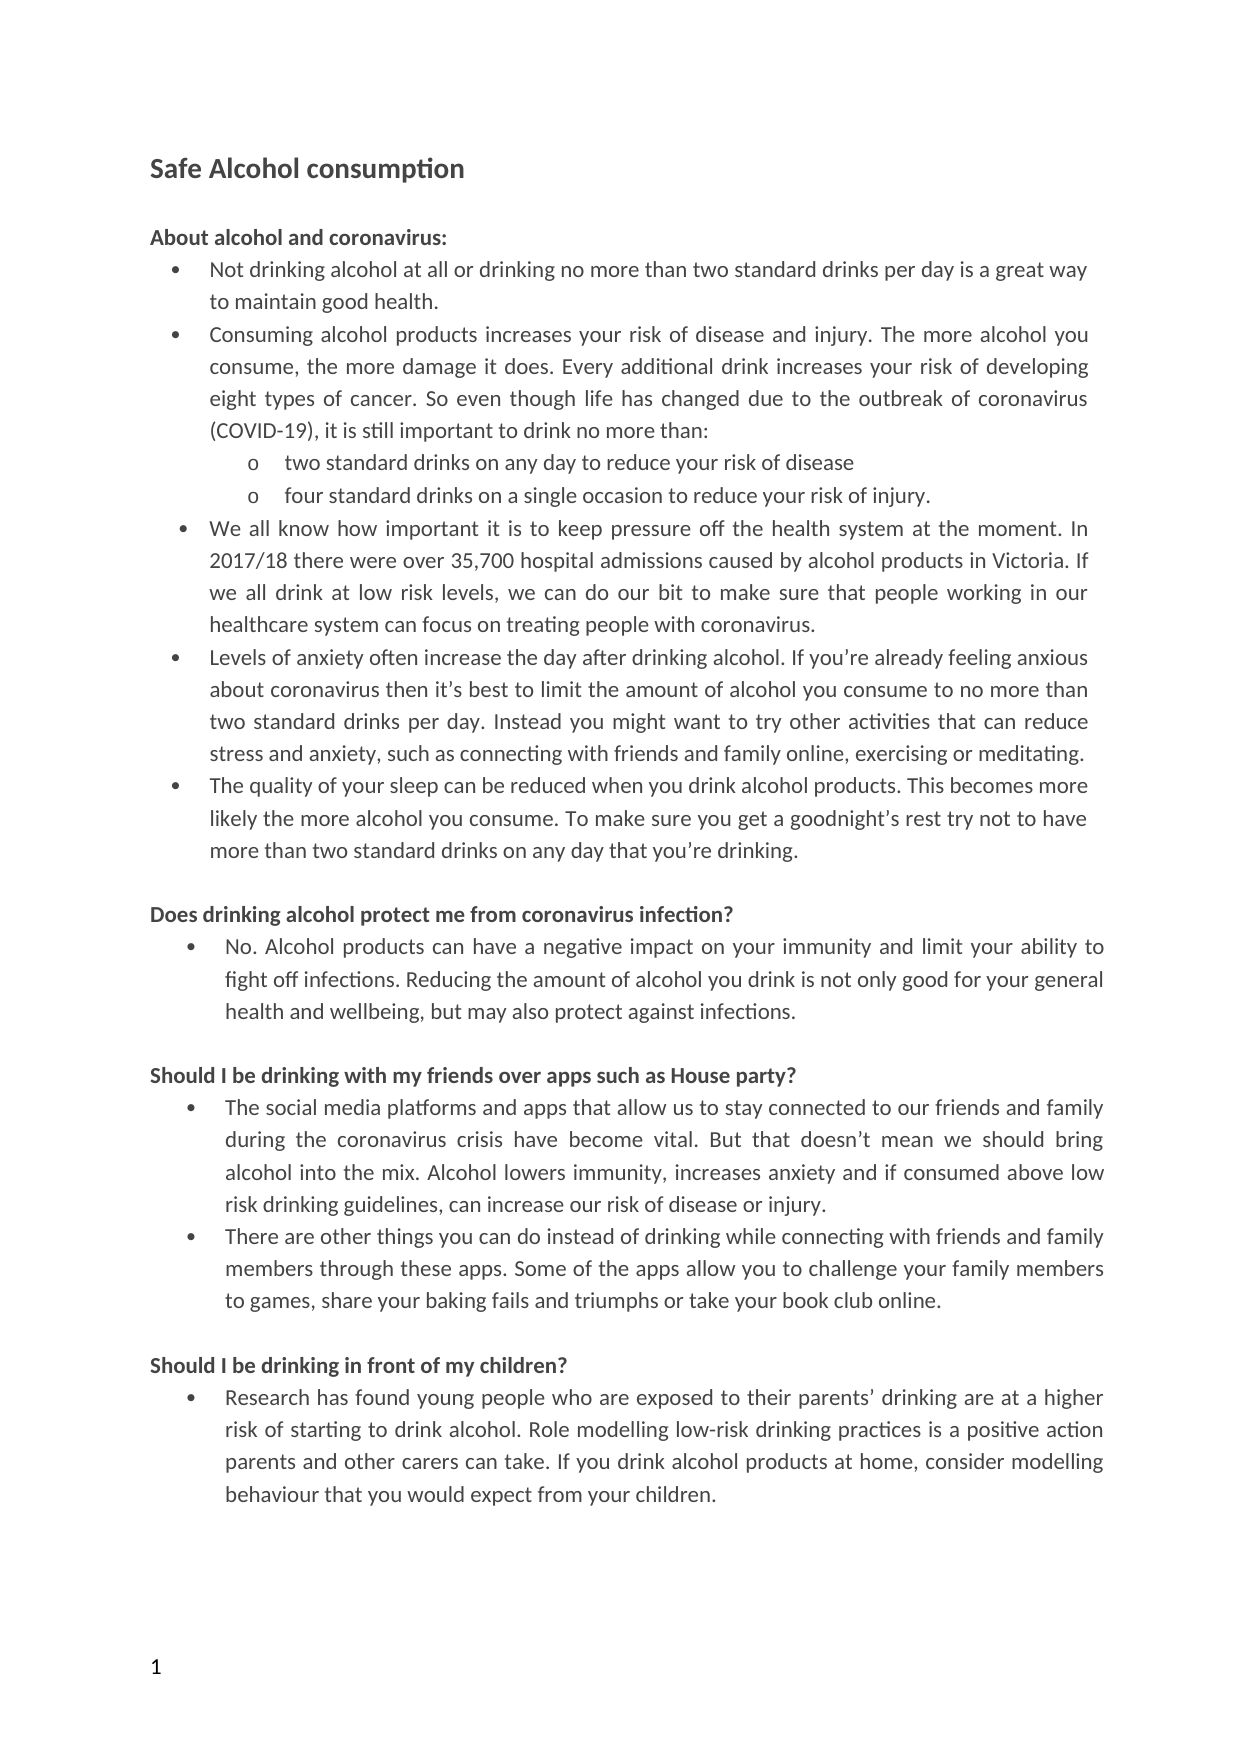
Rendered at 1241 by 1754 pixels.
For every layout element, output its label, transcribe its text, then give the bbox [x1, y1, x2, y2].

list No. Alcohol products can have a negative impact on your immunity and limit your ability to fight off infections. Reducing the amount of alcohol you drink is not only good for your general health and wellbeing, but may also protect against infections. [187, 932, 1106, 1025]
text Does drinking alcohol protect me from coronavirus infection? [150, 900, 1106, 928]
list two standard drinks on any day to reduce your risk of disease [247, 448, 1090, 477]
list There are other things you can do instead of drinking while connecting with friends and family members through these apps. Some of the apps allow you to challenge your family members to games, share your baking fails and triumphs or take your book club online. [187, 1222, 1106, 1314]
list Consuming alcohol products increases your risk of disease and injury. The more alcohol you consume, the more damage it does. Every additional drink increases your risk of developing eight types of cancer. So even though life has changed due to the outbreak of coronavirus (COVID-19), it is still important to drink no more than: [172, 320, 1090, 444]
list Levels of anxiety often increase the day after drinking alcohol. If you’re already feeling anxious about coronavirus then it’s best to limit the amount of alcohol you consume to no more than two standard drinks per day. Instead you might want to try other activities that can reduce stress and anxiety, such as connecting with friends and family online, exercising or meditating. [172, 643, 1090, 767]
text About alcohol and coronavirus: [150, 223, 1090, 251]
list Research has found young people who are exposed to their parents’ drinking are at a higher risk of starting to drink alcohol. Role modelling low-risk drinking practices is a positive action parents and other carers can take. If you drink alcohol products at home, consider modelling behaviour that you would expect from your children. [187, 1383, 1106, 1508]
list The quality of your sleep can be reduced when you drink alcohol products. This becomes more likely the more alcohol you consume. To make sure you get a goodnight’s rest try not to have more than two standard drinks on any day that you’re drinking. [172, 772, 1090, 864]
list The social media platforms and apps that allow us to stay connected to our friends and family during the coronavirus crisis have become vital. But that doesn’t mean we should bring alcohol into the mix. Alcohol lowers immunity, increases anxiety and if consumed above low risk drinking guidelines, can increase our risk of disease or injury. [187, 1093, 1106, 1218]
list We all know how important it is to keep pressure off the health system at the moment. In 2017/18 there were over 35,700 hospital admissions caused by alcohol products in Victoria. If we all drink at low risk levels, we can do our bit to make sure that people working in our healthcare system can focus on treating people with coronavirus. [179, 514, 1090, 639]
list four standard drinks on a single occasion to reduce your risk of injury. [247, 481, 1090, 510]
list Not drinking alcohol at all or drinking no more than two standard drinks per day is a great way to maintain good health. [172, 255, 1090, 316]
text Safe Alcohol consumption [150, 150, 1090, 186]
text Should I be drinking with my friends over apps such as House party? [150, 1061, 1106, 1089]
text Should I be drinking in front of my children? [150, 1351, 1106, 1379]
